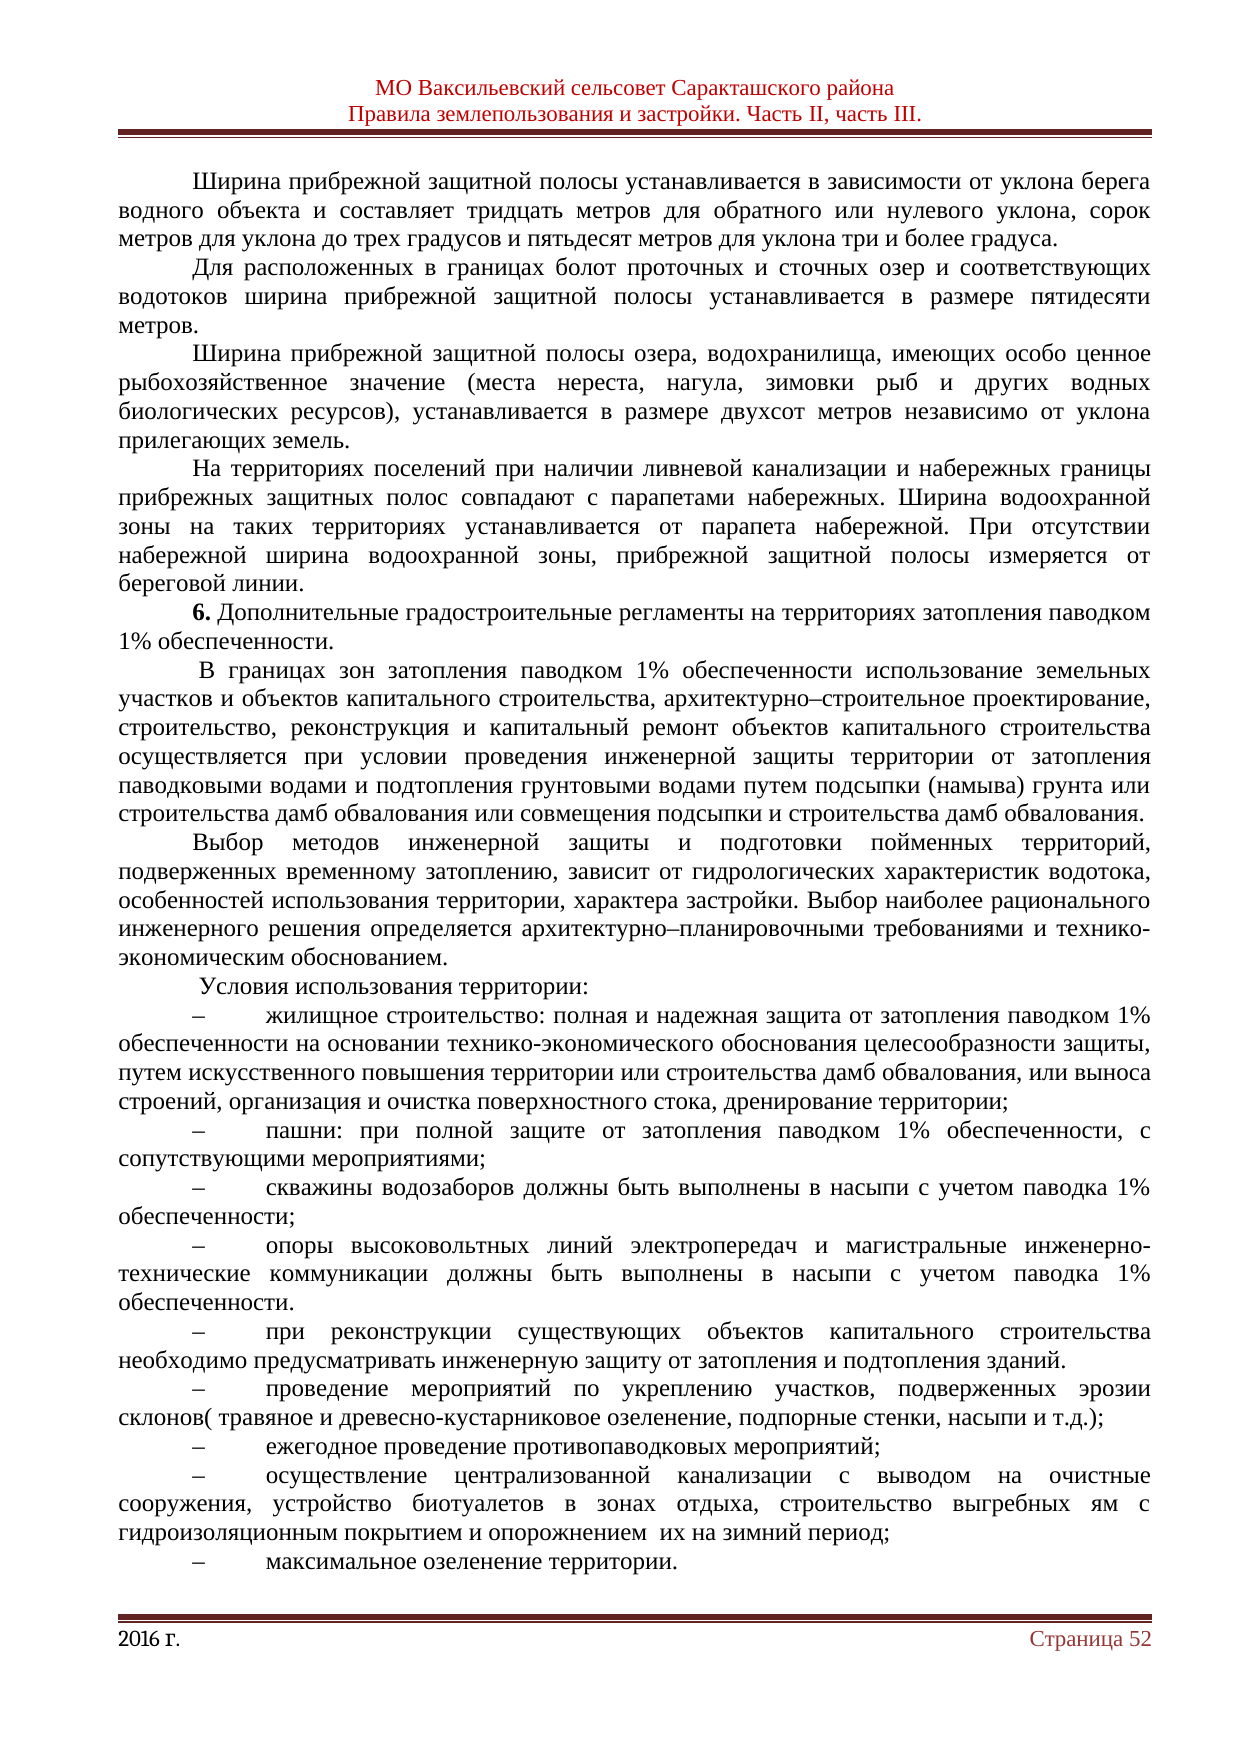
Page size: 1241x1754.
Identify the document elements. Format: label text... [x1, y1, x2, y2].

list проведение мероприятий по укреплению участков, подверженных эрозии склонов( травяное и древесно-кустарниковое озеленение, подпорные стенки, насыпи и т.д.); [118, 1373, 1152, 1431]
text Ширина прибрежной защитной полосы озера, водохранилища, имеющих особо ценное рыбохозяйственное значение (места нереста, нагула, зимовки рыб и других водных биологических ресурсов), устанавливается в размере двухсот метров независимо от уклона прилегающих земель. [118, 338, 1152, 453]
text Ширина прибрежной защитной полосы устанавливается в зависимости от уклона берега водного объекта и составляет тридцать метров для обратного или нулевого уклона, сорок метров для уклона до трех градусов и пятьдесят метров для уклона три и более градуса. [118, 166, 1152, 252]
text На территориях поселений при наличии ливневой канализации и набережных границы прибрежных защитных полос совпадают с парапетами набережных. Ширина водоохранной зоны на таких территориях устанавливается от парапета набережной. При отсутствии набережной ширина водоохранной зоны, прибрежной защитной полосы измеряется от береговой линии. [118, 453, 1152, 597]
text Условия использования территории: [118, 971, 1152, 1000]
text Для расположенных в границах болот проточных и сточных озер и соответствующих водотоков ширина прибрежной защитной полосы устанавливается в размере пятидесяти метров. [118, 252, 1152, 338]
list при реконструкции существующих объектов капитального строительства необходимо предусматривать инженерную защиту от затопления и подтопления зданий. [118, 1316, 1152, 1373]
list максимальное озеленение территории. [118, 1546, 1152, 1575]
text В границах зон затопления паводком 1% обеспеченности использование земельных участков и объектов капитального строительства, архитектурно–строительное проектирование, строительство, реконструкция и капитальный ремонт объектов капитального строительства осуществляется при условии проведения инженерной защиты территории от затопления паводковыми водами и подтопления грунтовыми водами путем подсыпки (намыва) грунта или строительства дамб обвалования или совмещения подсыпки и строительства дамб обвалования. [118, 655, 1152, 827]
text 6. Дополнительные градостроительные регламенты на территориях затопления паводком 1% обеспеченности. [118, 597, 1152, 655]
list пашни: при полной защите от затопления паводком 1% обеспеченности, с сопутствующими мероприятиями; [118, 1115, 1152, 1172]
list опоры высоковольтных линий электропередач и магистральные инженерно-технические коммуникации должны быть выполнены в насыпи с учетом паводка 1% обеспеченности. [118, 1230, 1152, 1316]
text Выбор методов инженерной защиты и подготовки пойменных территорий, подверженных временному затоплению, зависит от гидрологических характеристик водотока, особенностей использования территории, характера застройки. Выбор наиболее рационального инженерного решения определяется архитектурно–планировочными требованиями и технико-экономическим обоснованием. [118, 827, 1152, 971]
list жилищное строительство: полная и надежная защита от затопления паводком 1% обеспеченности на основании технико-экономического обоснования целесообразности защиты, путем искусственного повышения территории или строительства дамб обвалования, или выноса строений, организация и очистка поверхностного стока, дренирование территории; [118, 1000, 1152, 1115]
list ежегодное проведение противопаводковых мероприятий; [118, 1431, 1152, 1460]
list осуществление централизованной канализации с выводом на очистные сооружения, устройство биотуалетов в зонах отдыха, строительство выгребных ям с гидроизоляционным покрытием и опорожнением их на зимний период; [118, 1460, 1152, 1546]
list скважины водозаборов должны быть выполнены в насыпи с учетом паводка 1% обеспеченности; [118, 1172, 1152, 1230]
